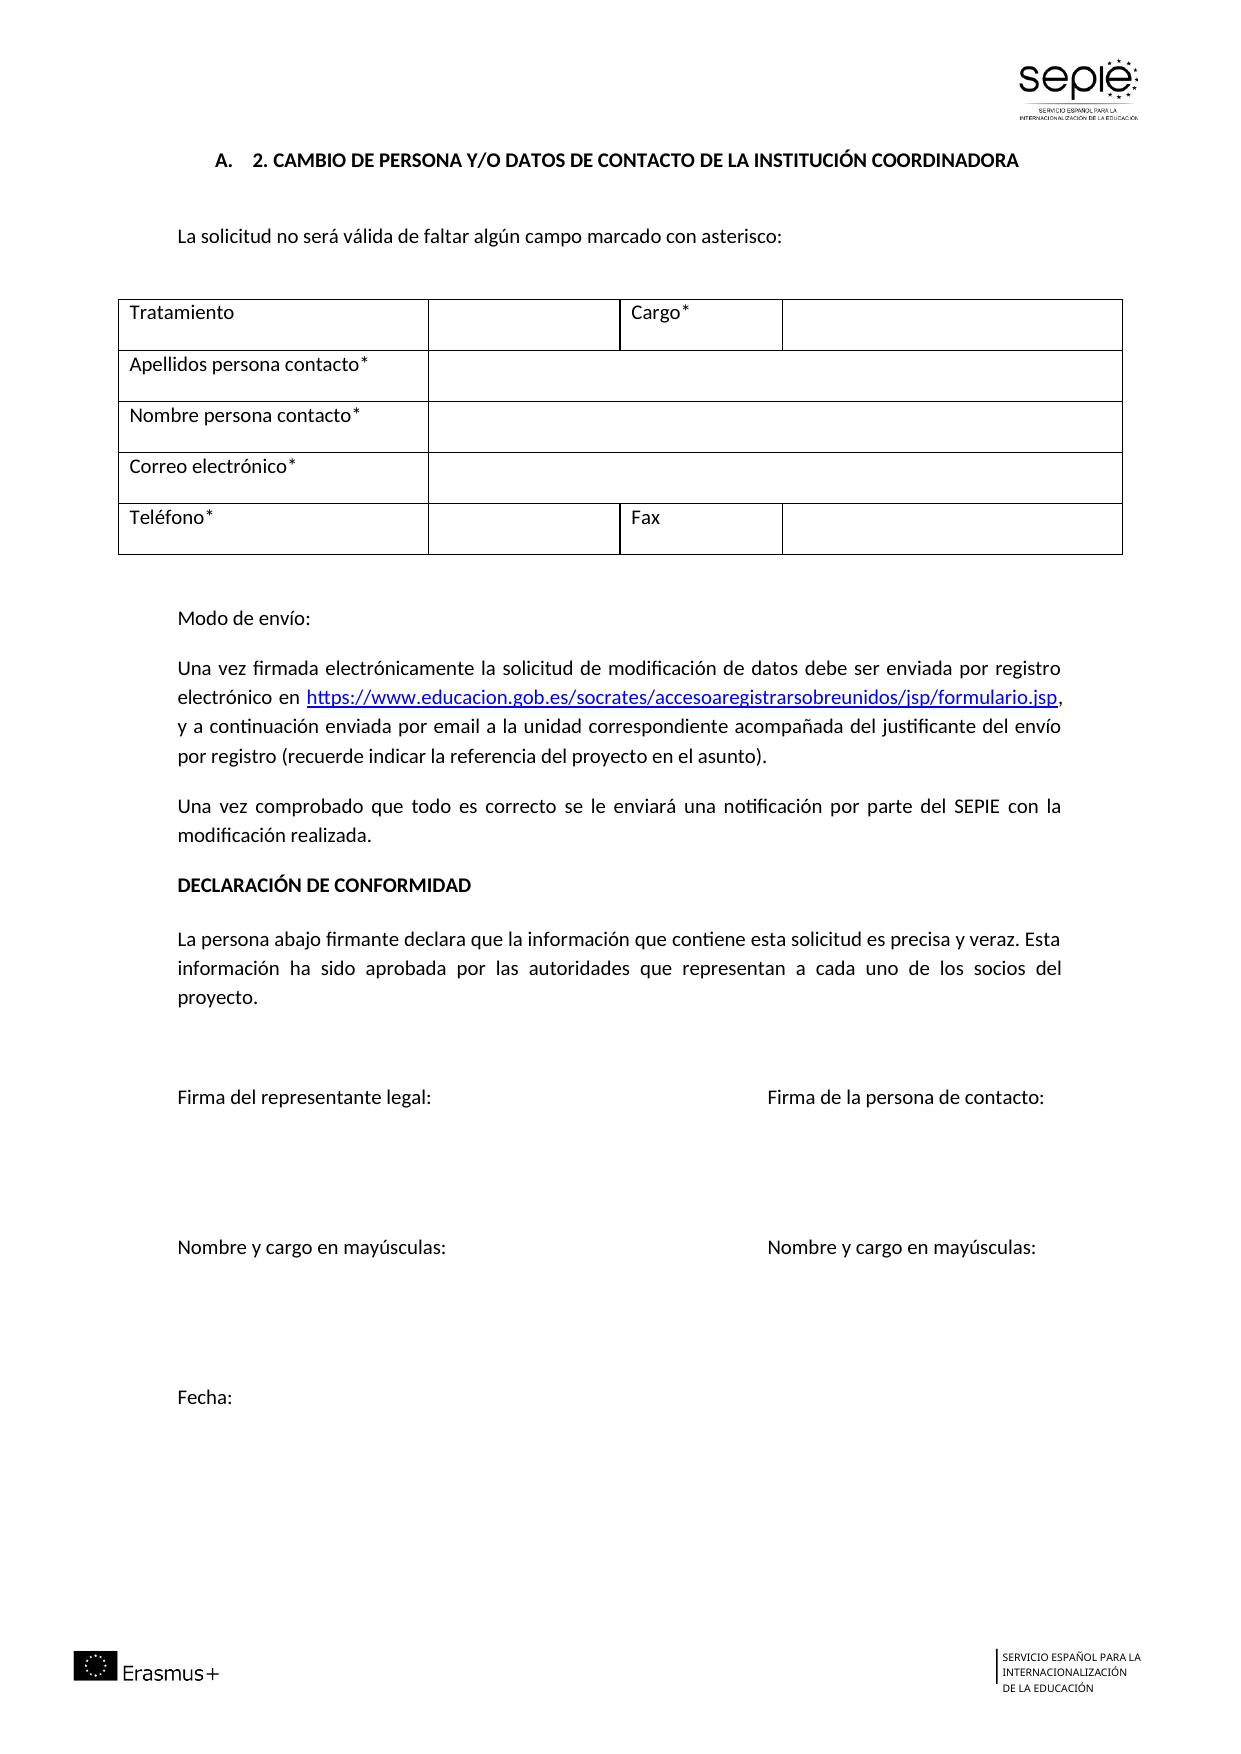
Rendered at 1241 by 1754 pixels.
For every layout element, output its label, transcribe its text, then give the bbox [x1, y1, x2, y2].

table_cell [429, 402, 1122, 452]
table_cell Teléfono* [119, 504, 428, 554]
text Fecha: [177, 1384, 1063, 1410]
table_cell Apellidos persona contacto* [119, 351, 428, 401]
picture [1019, 58, 1139, 120]
table_cell [429, 351, 1122, 401]
table_cell Correo electrónico* [119, 453, 428, 503]
table_cell Nombre persona contacto* [119, 402, 428, 452]
table_cell Fax [621, 504, 782, 554]
table_header Tratamiento [119, 300, 428, 350]
table_cell [429, 453, 1122, 503]
text DECLARACIÓN DE CONFORMIDAD [177, 872, 945, 897]
text La solicitud no será válida de faltar algún campo marcado con asterisco: [177, 223, 1063, 248]
table_header [429, 300, 619, 350]
table_cell [783, 504, 1122, 554]
text La persona abajo firmante declara que la información que contiene esta solicitud es precisa y veraz. Esta información ha sido aprobada por las autoridades que representan a cada uno de los socios del proyecto. [177, 926, 1063, 1010]
text Modo de envío: [177, 605, 1063, 631]
picture [65, 1642, 227, 1689]
text Nombre y cargo en mayúsculas: Nombre y cargo en mayúsculas: [177, 1234, 1063, 1260]
text Una vez comprobado que todo es correcto se le enviará una notificación por parte del SEPIE con la modificación realizada. [177, 793, 1063, 847]
text Una vez firmada electrónicamente la solicitud de modificación de datos debe ser enviada por registro electrónico en https://www.educacion.gob.es/socrates/accesoaregistrarsobreunidos/jsp/formulario.jsp, y a continuación enviada por email a la unidad correspondiente acompañada del justificante del envío por registro (recuerde indicar la referencia del proyecto en el asunto). [177, 655, 1063, 768]
text Firma del representante legal: Firma de la persona de contacto: [177, 1084, 1063, 1110]
table_header Cargo* [621, 300, 782, 350]
table_cell [429, 504, 619, 554]
list 2. CAMBIO DE PERSONA Y/O DATOS DE CONTACTO DE LA INSTITUCIÓN COORDINADORA [215, 148, 1063, 173]
table_header [783, 300, 1122, 350]
